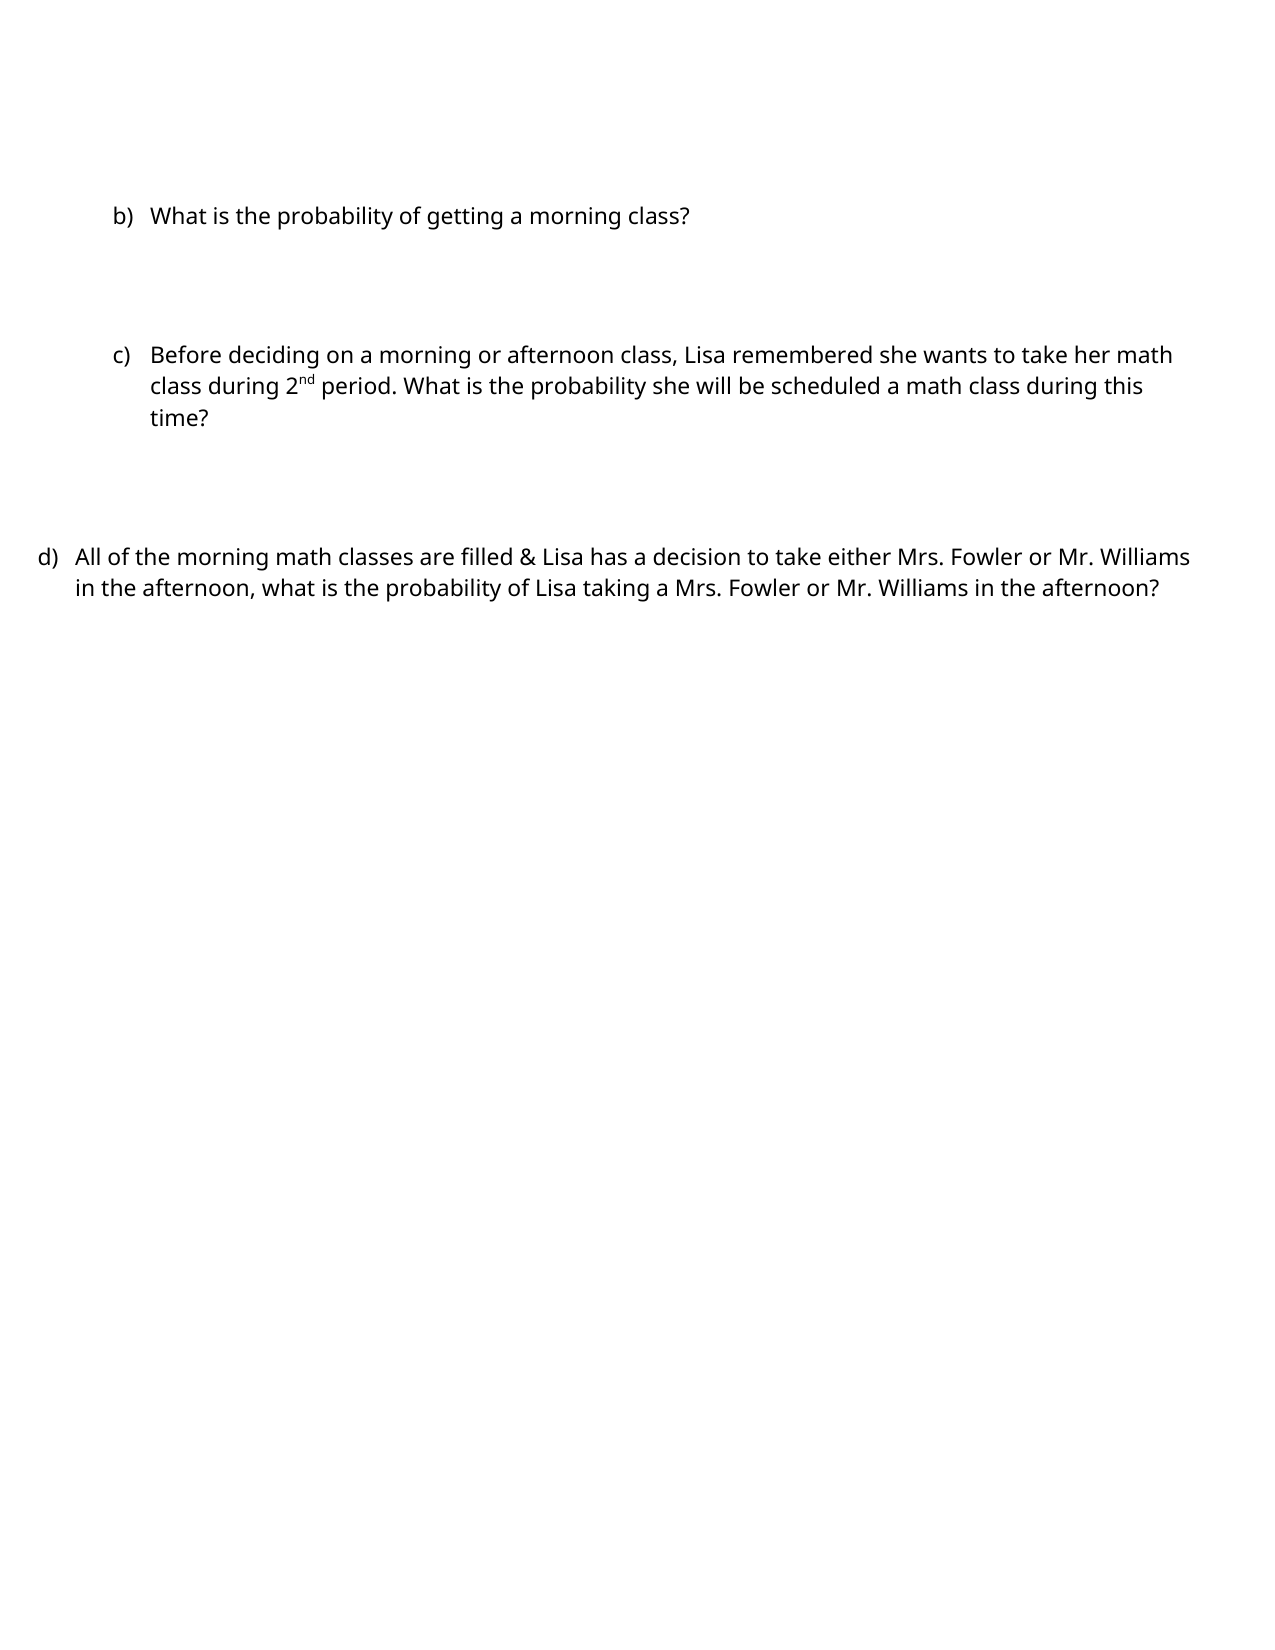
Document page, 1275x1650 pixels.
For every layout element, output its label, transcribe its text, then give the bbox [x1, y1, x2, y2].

list All of the morning math classes are filled & Lisa has a decision to take either Mrs. Fowler or Mr. Williams in the afternoon, what is the probability of Lisa taking a Mrs. Fowler or Mr. Williams in the afternoon? [37, 541, 1200, 603]
list What is the probability of getting a morning class? [112, 200, 1200, 231]
list Before deciding on a morning or afternoon class, Lisa remembered she wants to take her math class during 2nd period. What is the probability she will be scheduled a math class during this time? [112, 339, 1200, 433]
